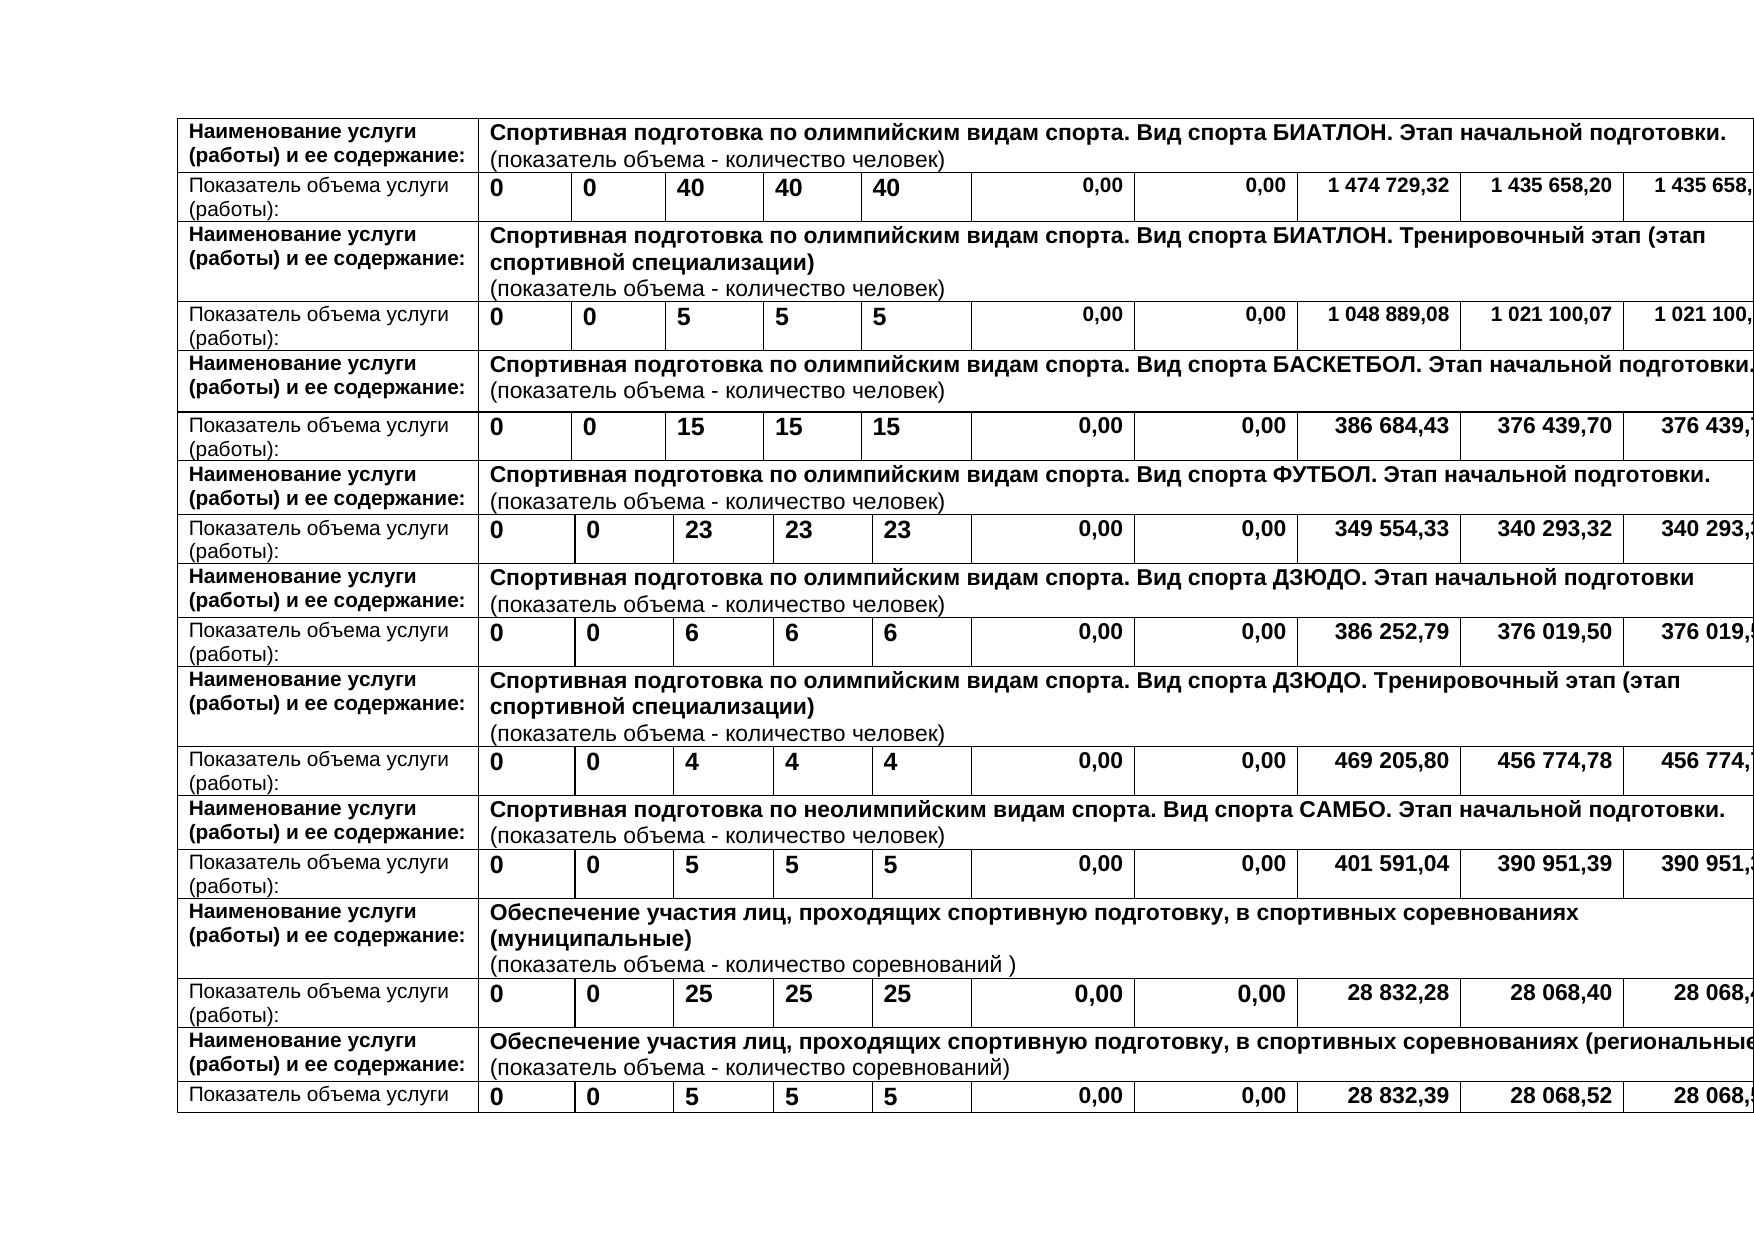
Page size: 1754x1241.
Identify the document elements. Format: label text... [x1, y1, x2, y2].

table_cell 0 [479, 850, 574, 898]
table_cell 0 [479, 747, 574, 795]
table_cell 28 832,28 [1298, 979, 1460, 1027]
table_cell 28 068,52 [1461, 1082, 1623, 1112]
table_cell 0 [576, 618, 673, 666]
table_cell 0 [479, 979, 574, 1027]
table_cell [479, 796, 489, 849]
table_cell 0,00 [972, 747, 1134, 795]
table_cell 401 591,04 [1298, 850, 1460, 898]
table_cell 23 [774, 515, 872, 563]
table_cell 469 205,80 [1298, 747, 1460, 795]
table_cell 15 [666, 413, 763, 460]
table_cell 390 951,39 [1624, 850, 1753, 898]
table_cell Наименование услуги (работы) и ее содержание: [178, 119, 478, 172]
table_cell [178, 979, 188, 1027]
table_cell 0,00 [972, 618, 1134, 666]
table_cell 15 [764, 413, 861, 460]
table_cell 5 [666, 302, 763, 350]
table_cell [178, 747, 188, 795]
table_cell 386 684,43 [1298, 413, 1460, 460]
table_cell 340 293,32 [1461, 515, 1623, 563]
table_cell 0 [572, 173, 665, 221]
table_cell 28 068,40 [1461, 979, 1623, 1027]
table_cell 386 252,79 [1298, 618, 1460, 666]
table_cell 6 [674, 618, 773, 666]
table_cell Наименование услуги (работы) и ее содержание: [178, 564, 478, 617]
table_cell 376 019,50 [1461, 618, 1623, 666]
table_cell 0 [576, 515, 673, 563]
table_cell 1 474 729,32 [1298, 173, 1460, 221]
table_cell 4 [674, 747, 773, 795]
table_cell 456 774,78 [1624, 747, 1753, 795]
table_cell 25 [674, 979, 773, 1027]
table_cell 1 021 100,07 [1461, 302, 1623, 350]
table_cell 5 [774, 850, 872, 898]
table_cell 0,00 [1135, 850, 1297, 898]
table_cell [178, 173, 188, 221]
table_cell Наименование услуги (работы) и ее содержание: [178, 667, 478, 746]
table_cell 0 [576, 850, 673, 898]
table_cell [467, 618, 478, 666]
table_cell 0 [576, 1082, 673, 1112]
table_cell 40 [764, 173, 861, 221]
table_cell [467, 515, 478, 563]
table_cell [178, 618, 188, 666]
table_cell 28 832,39 [1298, 1082, 1460, 1112]
table_cell 0,00 [1135, 747, 1297, 795]
table_cell 0 [572, 302, 665, 350]
table_cell 6 [774, 618, 872, 666]
table_cell 0,00 [972, 1082, 1134, 1112]
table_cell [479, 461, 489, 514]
table_cell 0,00 [972, 850, 1134, 898]
table_cell 376 019,50 [1624, 618, 1753, 666]
table_cell 6 [873, 618, 971, 666]
table_cell 5 [873, 1082, 971, 1112]
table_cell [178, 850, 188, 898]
table_cell 376 439,70 [1461, 413, 1623, 460]
table_cell 0,00 [972, 979, 1134, 1027]
table_cell 5 [862, 302, 971, 350]
table_cell 23 [674, 515, 773, 563]
table_cell Наименование услуги (работы) и ее содержание: [178, 899, 478, 978]
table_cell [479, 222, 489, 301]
table_cell 5 [774, 1082, 872, 1112]
table_cell 1 021 100,07 [1624, 302, 1753, 350]
table_cell Наименование услуги (работы) и ее содержание: [178, 461, 478, 514]
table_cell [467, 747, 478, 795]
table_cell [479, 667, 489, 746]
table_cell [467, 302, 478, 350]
table_cell 5 [674, 1082, 773, 1112]
table_cell 0,00 [1135, 413, 1297, 460]
table_cell 40 [666, 173, 763, 221]
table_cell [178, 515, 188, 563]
table_cell 0,00 [1135, 173, 1297, 221]
table_cell 0,00 [972, 173, 1134, 221]
table_cell 28 068,40 [1624, 979, 1753, 1027]
table_cell Показатель объема услуги (работы): [178, 1082, 478, 1112]
table_cell 5 [764, 302, 861, 350]
table_cell 0 [479, 302, 571, 350]
table_cell 25 [873, 979, 971, 1027]
table_cell 0,00 [972, 515, 1134, 563]
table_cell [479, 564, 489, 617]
table_cell 0,00 [1135, 1082, 1297, 1112]
table_cell 25 [774, 979, 872, 1027]
table_cell 1 435 658,20 [1461, 173, 1623, 221]
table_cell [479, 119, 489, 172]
table_cell 376 439,70 [1624, 413, 1753, 460]
table_cell 340 293,32 [1624, 515, 1753, 563]
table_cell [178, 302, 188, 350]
table_cell 456 774,78 [1461, 747, 1623, 795]
table_cell 4 [774, 747, 872, 795]
table_cell 0 [479, 173, 571, 221]
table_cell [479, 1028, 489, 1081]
table_cell 390 951,39 [1461, 850, 1623, 898]
table_cell 5 [873, 850, 971, 898]
table_cell Наименование услуги (работы) и ее содержание: [178, 796, 478, 849]
table_cell 5 [674, 850, 773, 898]
table_cell 0,00 [1135, 979, 1297, 1027]
table_cell 28 068,52 [1624, 1082, 1753, 1112]
table_cell 0 [572, 413, 665, 460]
table_cell 0,00 [1135, 302, 1297, 350]
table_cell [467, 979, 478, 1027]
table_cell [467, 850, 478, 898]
table_cell 1 048 889,08 [1298, 302, 1460, 350]
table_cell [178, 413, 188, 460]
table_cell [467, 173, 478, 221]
table_cell 349 554,33 [1298, 515, 1460, 563]
table_cell 1 435 658,20 [1624, 173, 1753, 221]
table_cell 0 [576, 979, 673, 1027]
table_cell 0,00 [1135, 618, 1297, 666]
table_cell 0,00 [972, 413, 1134, 460]
table_cell 23 [873, 515, 971, 563]
table_cell Наименование услуги (работы) и ее содержание: [178, 222, 478, 301]
table_cell 15 [862, 413, 971, 460]
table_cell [178, 1028, 478, 1081]
table_cell 0 [576, 747, 673, 795]
table_cell 0 [479, 1082, 574, 1112]
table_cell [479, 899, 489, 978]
table_cell 0 [479, 515, 574, 563]
table_cell 0,00 [1135, 515, 1297, 563]
table_cell 4 [873, 747, 971, 795]
table_cell 0 [479, 618, 574, 666]
table_cell Спортивная подготовка по олимпийским видам спорта. Вид спорта БАСКЕТБОЛ. Этап начальной подготовки. (показатель объема - количество человек) [479, 351, 1753, 411]
table_cell 0,00 [972, 302, 1134, 350]
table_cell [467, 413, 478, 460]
table_cell Наименование услуги (работы) и ее содержание: [178, 351, 478, 411]
table_cell 40 [862, 173, 971, 221]
table_cell 0 [479, 413, 571, 460]
